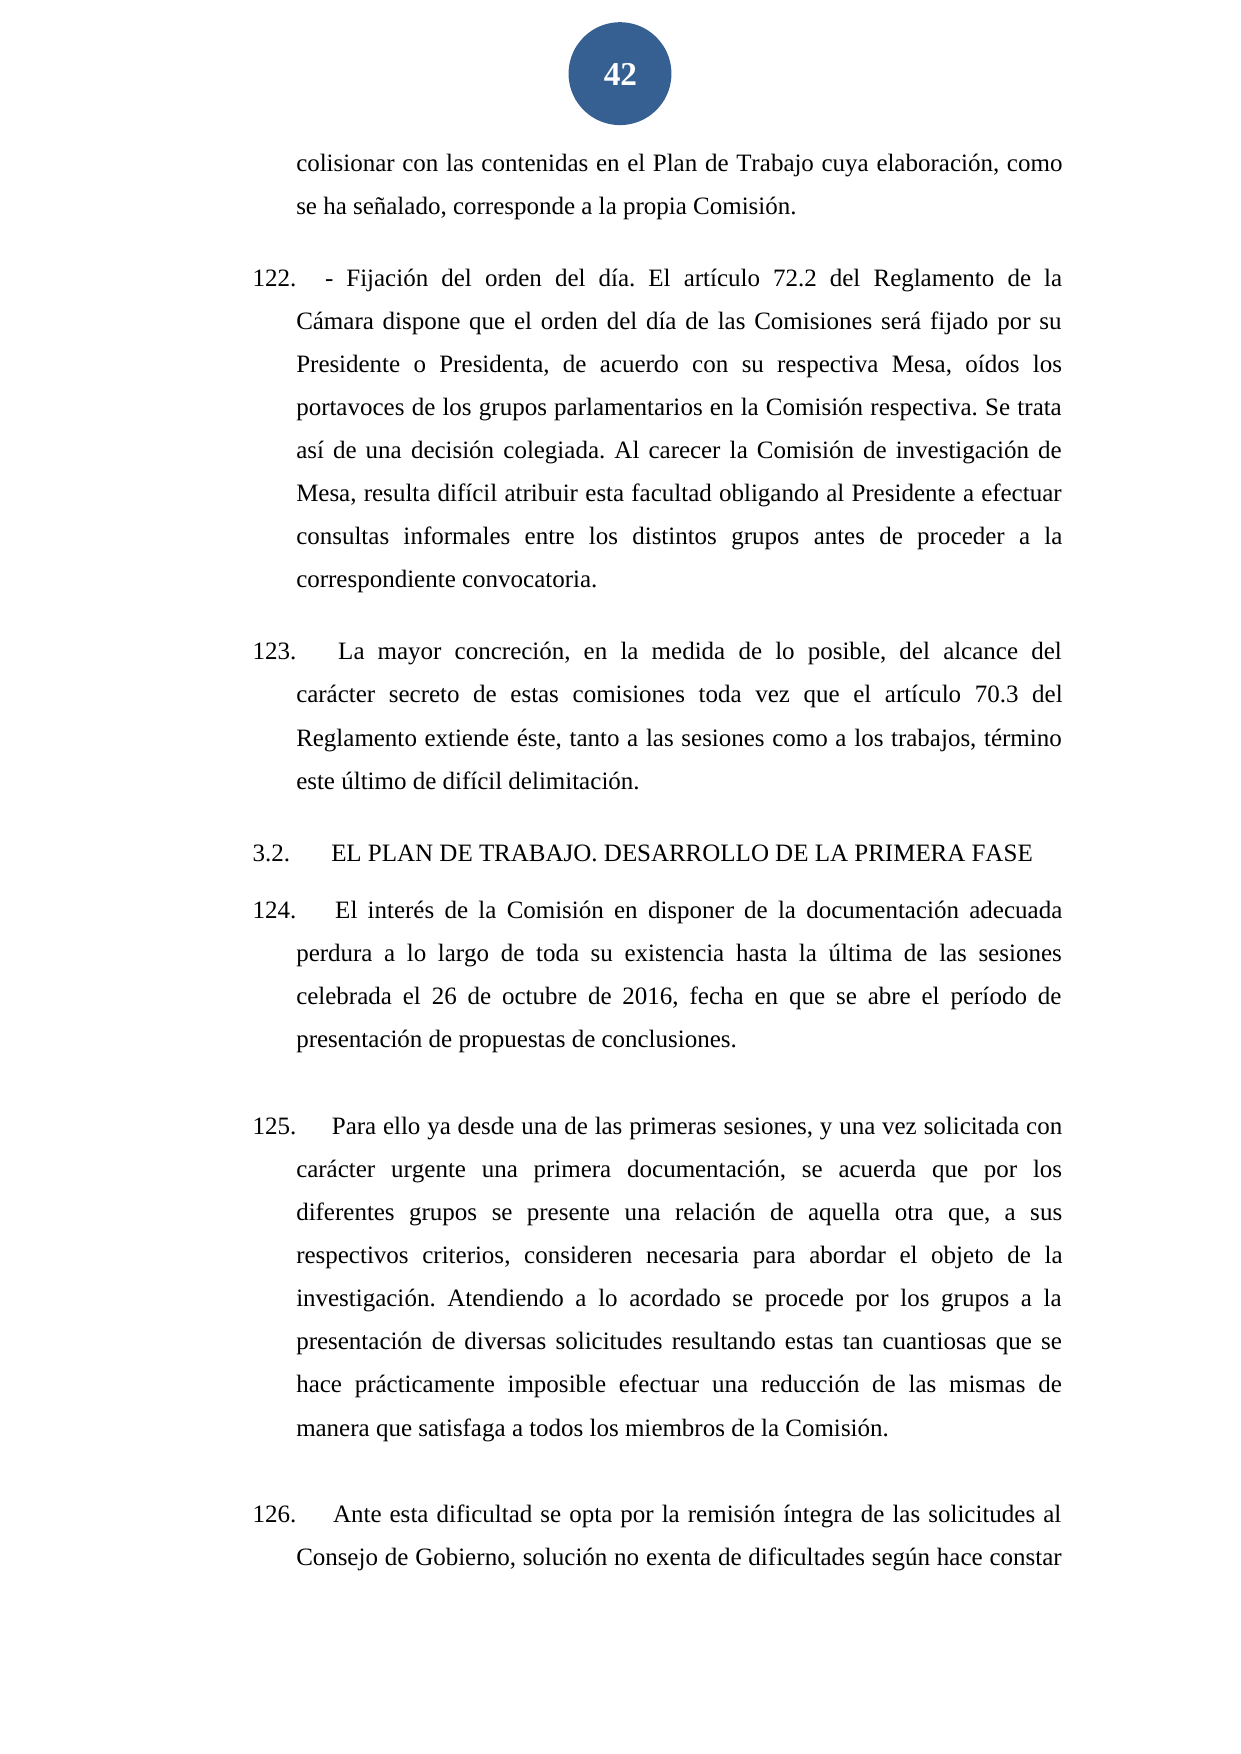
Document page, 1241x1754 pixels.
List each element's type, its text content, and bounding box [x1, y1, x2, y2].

list EL PLAN DE TRABAJO. DESARROLLO DE LA PRIMERA FASE [252, 838, 1063, 866]
list Para ello ya desde una de las primeras sesiones, y una vez solicitada con carácter urgente una primera documentación, se acuerda que por los diferentes grupos se presente una relación de aquella otra que, a sus respectivos criterios, consideren necesaria para abordar el objeto de la investigación. Atendiendo a lo acordado se procede por los grupos a la presentación de diversas solicitudes resultando estas tan cuantiosas que se hace prácticamente imposible efectuar una reducción de las mismas de manera que satisfaga a todos los miembros de la Comisión. [252, 1111, 1063, 1441]
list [252, 148, 1063, 219]
list El interés de la Comisión en disponer de la documentación adecuada perdura a lo largo de toda su existencia hasta la última de las sesiones celebrada el 26 de octubre de 2016, fecha en que se abre el período de presentación de propuestas de conclusiones. [252, 895, 1063, 1053]
list La mayor concreción, en la medida de lo posible, del alcance del carácter secreto de estas comisiones toda vez que el artículo 70.3 del Reglamento extiende éste, tanto a las sesiones como a los trabajos, término este último de difícil delimitación. [252, 636, 1063, 794]
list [252, 1499, 1063, 1571]
list - Fijación del orden del día. El artículo 72.2 del Reglamento de la Cámara dispone que el orden del día de las Comisiones será fijado por su Presidente o Presidenta, de acuerdo con su respectiva Mesa, oídos los portavoces de los grupos parlamentarios en la Comisión respectiva. Se trata así de una decisión colegiada. Al carecer la Comisión de investigación de Mesa, resulta difícil atribuir esta facultad obligando al Presidente a efectuar consultas informales entre los distintos grupos antes de proceder a la correspondiente convocatoria. [252, 263, 1063, 593]
